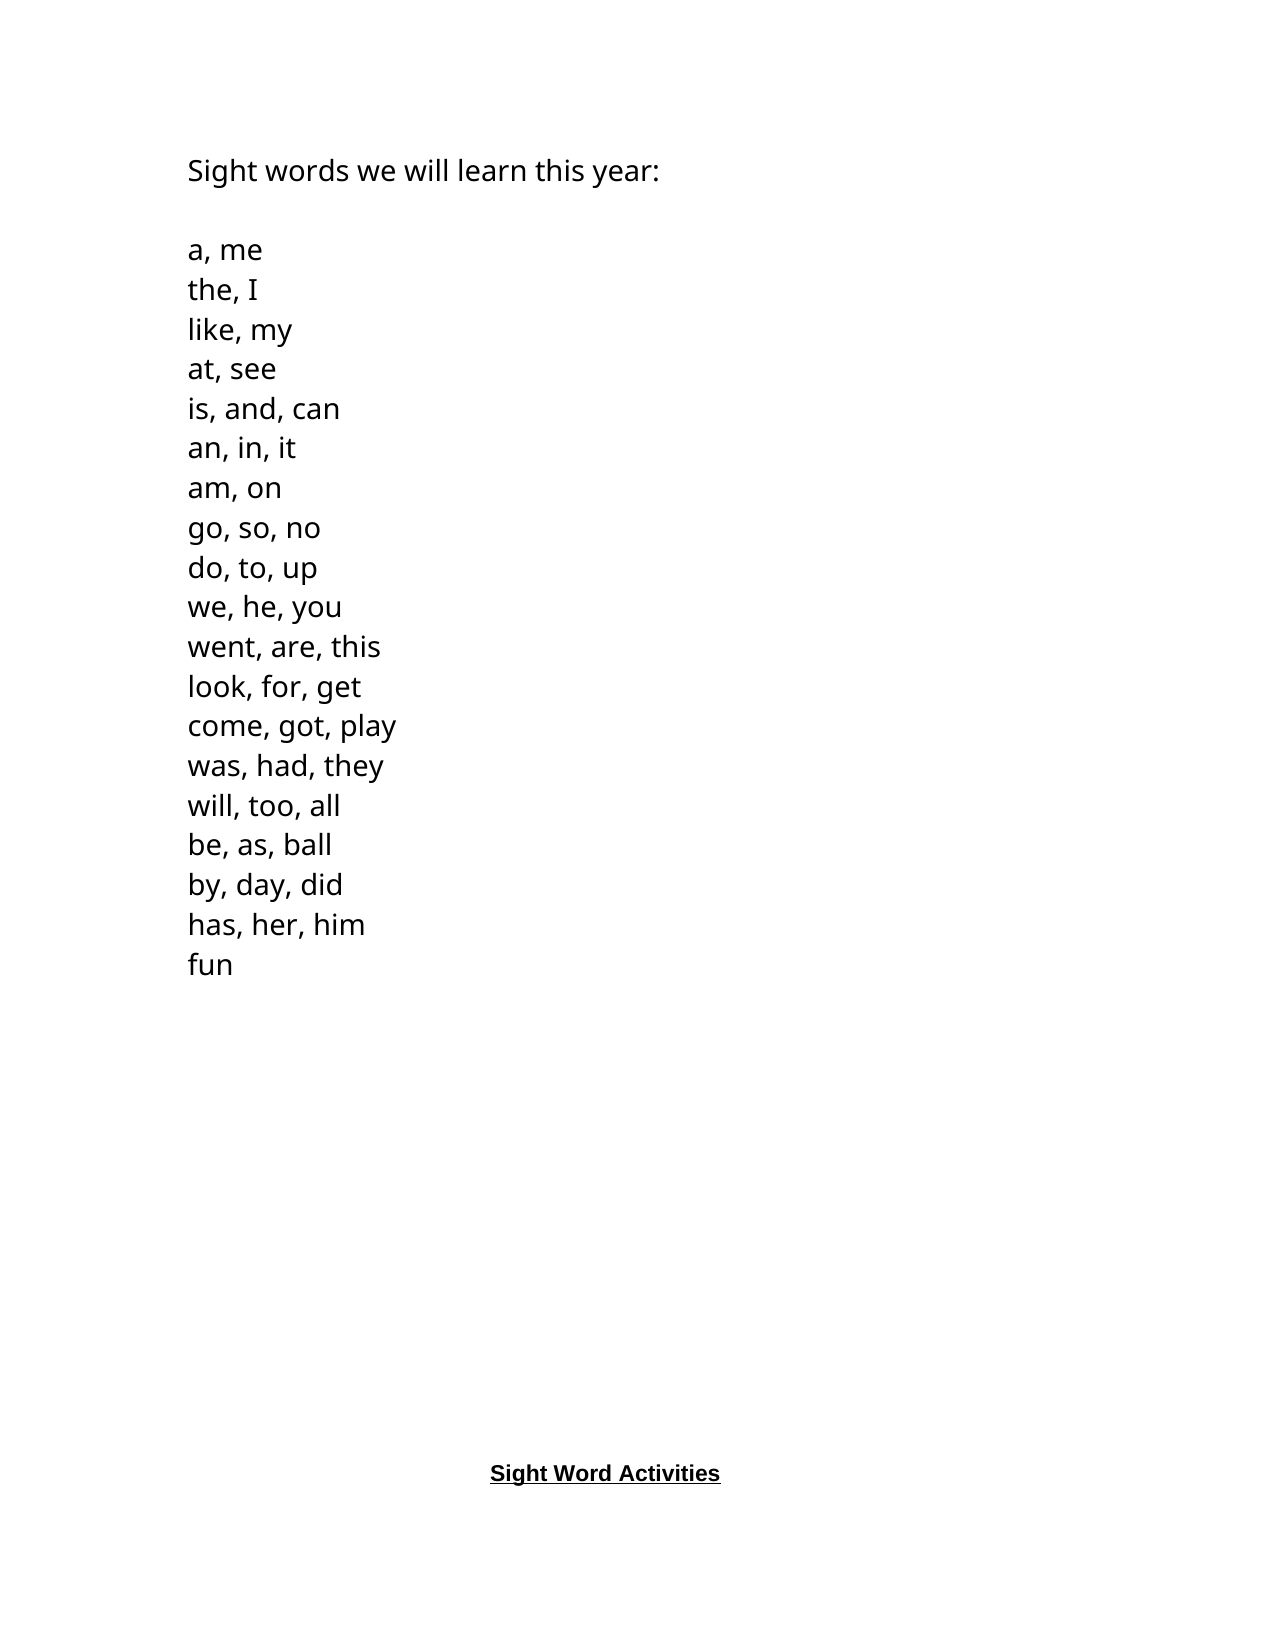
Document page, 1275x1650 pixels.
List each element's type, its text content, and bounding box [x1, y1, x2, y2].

text a, me [187, 229, 1087, 269]
text look, for, get [187, 666, 1087, 706]
text was, had, they [187, 745, 1087, 785]
text has, her, him [187, 904, 1087, 944]
text Sight words we will learn this year: [187, 150, 1087, 190]
text at, see [187, 348, 1087, 388]
text will, too, all [187, 785, 1087, 825]
text do, to, up [187, 547, 1087, 587]
text like, my [187, 309, 1087, 348]
text the, I [187, 269, 1087, 309]
text come, got, play [187, 706, 1087, 745]
text went, are, this [187, 626, 1087, 666]
text Sight Word Activities [123, 1460, 1087, 1486]
text am, on [187, 467, 1087, 507]
text by, day, did [187, 864, 1087, 904]
text fun [187, 944, 1087, 983]
text an, in, it [187, 428, 1087, 467]
text we, he, you [187, 587, 1087, 626]
text go, so, no [187, 507, 1087, 547]
text is, and, can [187, 388, 1087, 428]
text be, as, ball [187, 825, 1087, 864]
